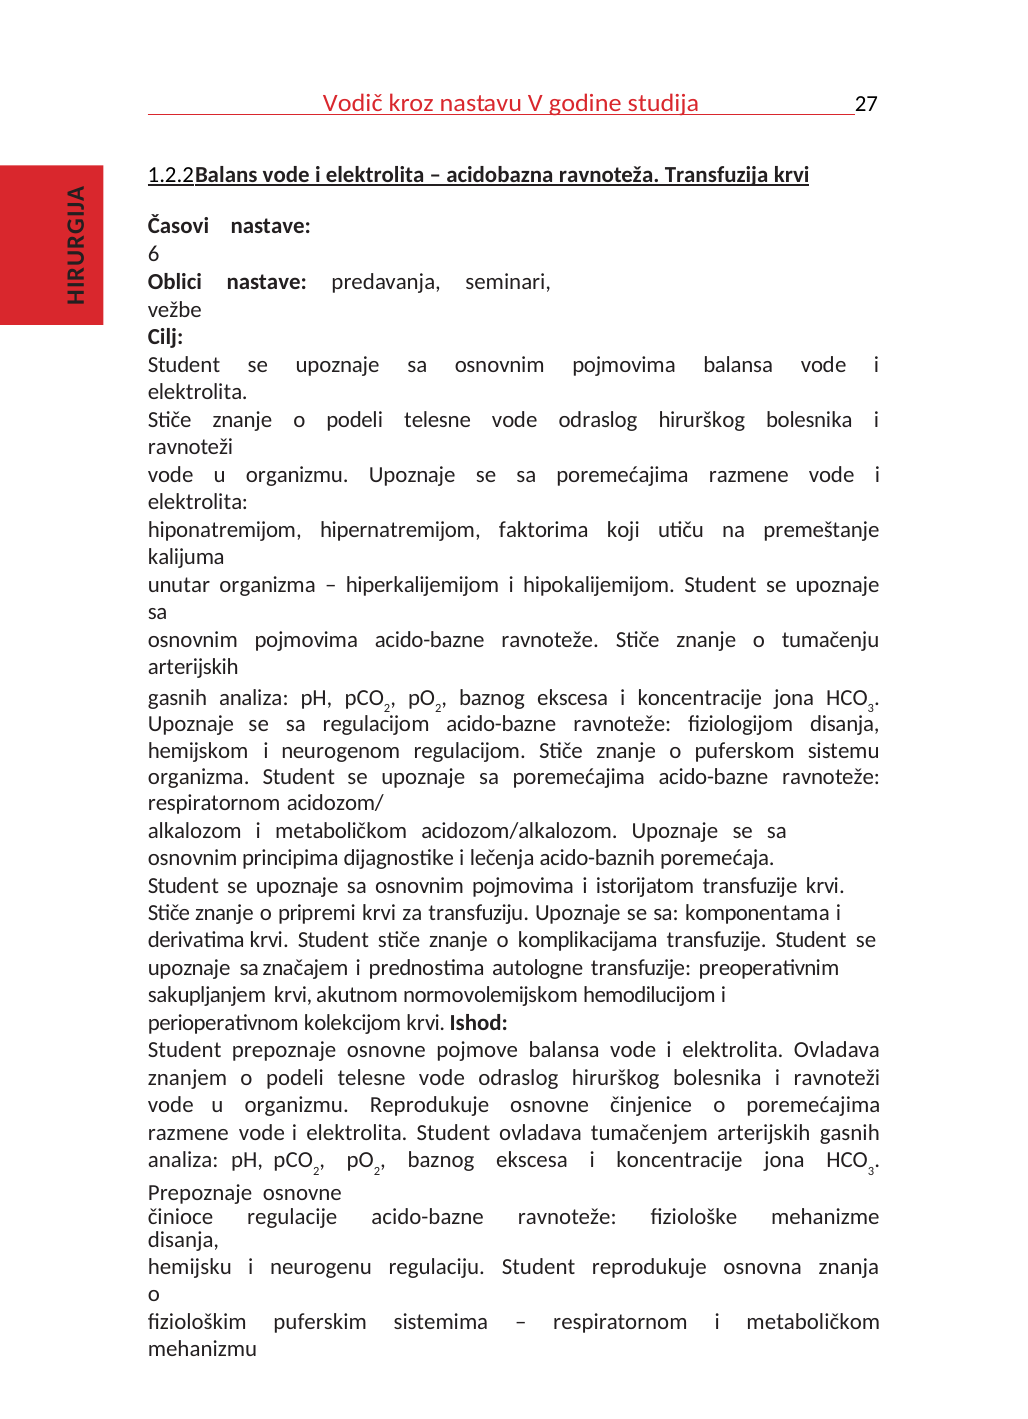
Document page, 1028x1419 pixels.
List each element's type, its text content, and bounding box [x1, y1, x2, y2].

text Stiče znanje o podeli telesne vode odraslog hirurškog bolesnika i ravnoteži [148, 405, 879, 460]
text Student prepoznaje osnovne pojmove balansa vode i elektrolita. Ovladava znanjem o podeli telesne vode odraslog hirurškog bolesnika i ravnoteži vode u organizmu. Reprodukuje osnovne činjenice o poremećajima razmene vode i elektrolita. Student ovladava tumačenjem arterijskih gasnih analiza: pH, pCO2, pO2, baznog ekscesa i koncentracije jona HCO3. Prepoznaje osnovne [148, 1036, 880, 1206]
text Oblici nastave: predavanja, seminari, vežbe [148, 267, 551, 322]
text unutar organizma – hiperkalijemijom i hipokalijemijom. Student se upoznaje sa [148, 570, 879, 625]
text vode u organizmu. Upoznaje se sa poremećajima razmene vode i elektrolita: [148, 460, 880, 515]
text hemijsku i neurogenu regulaciju. Student reprodukuje osnovna znanja o [148, 1252, 880, 1307]
text gasnih analiza: pH, pCO2, pO2, baznog ekscesa i koncentracije jona HCO3. Upoznaje se sa regulacijom acido-bazne ravnoteže: fiziologijom disanja, hemijskom i neurogenom regulacijom. Stiče znanje o puferskom sistemu organizma. Student se upoznaje sa poremećajima acido-bazne ravnoteže: respiratornom acidozom/ [148, 681, 880, 816]
subtitle Cilj: [148, 322, 183, 350]
text alkalozom i metaboličkom acidozom/alkalozom. Upoznaje se sa osnovnim principima dijagnostike i lečenja acido-baznih poremećaja. [148, 816, 880, 871]
text činioce regulacije acido-bazne ravnoteže: fiziološke mehanizme disanja, [148, 1206, 880, 1252]
text Časovi nastave: 6 [148, 211, 311, 267]
text fiziološkim puferskim sistemima – respiratornom i metaboličkom mehanizmu [148, 1307, 880, 1362]
text hiponatremijom, hipernatremijom, faktorima koji utiču na premeštanje kalijuma [148, 515, 879, 570]
text osnovnim pojmovima acido-bazne ravnoteže. Stiče znanje o tumačenju arterijskih [148, 625, 879, 680]
text Student se upoznaje sa osnovnim pojmovima i istorijatom transfuzije krvi. Stiče znanje o pripremi krvi za transfuziju. Upoznaje se sa: komponentama i derivatima krvi. Student stiče znanje o komplikacijama transfuzije. Student se upoznaje sa značajem i prednostima autologne transfuzije: preoperativnim sakupljanjem krvi, akutnom normovolemijskom hemodilucijom i perioperativnom kolekcijom krvi. Ishod: [148, 871, 880, 1036]
subtitle Balans vode i elektrolita – acidobazna ravnoteža. Transfuzija krvi [147, 160, 810, 188]
text Student se upoznaje sa osnovnim pojmovima balansa vode i elektrolita. [148, 350, 879, 405]
